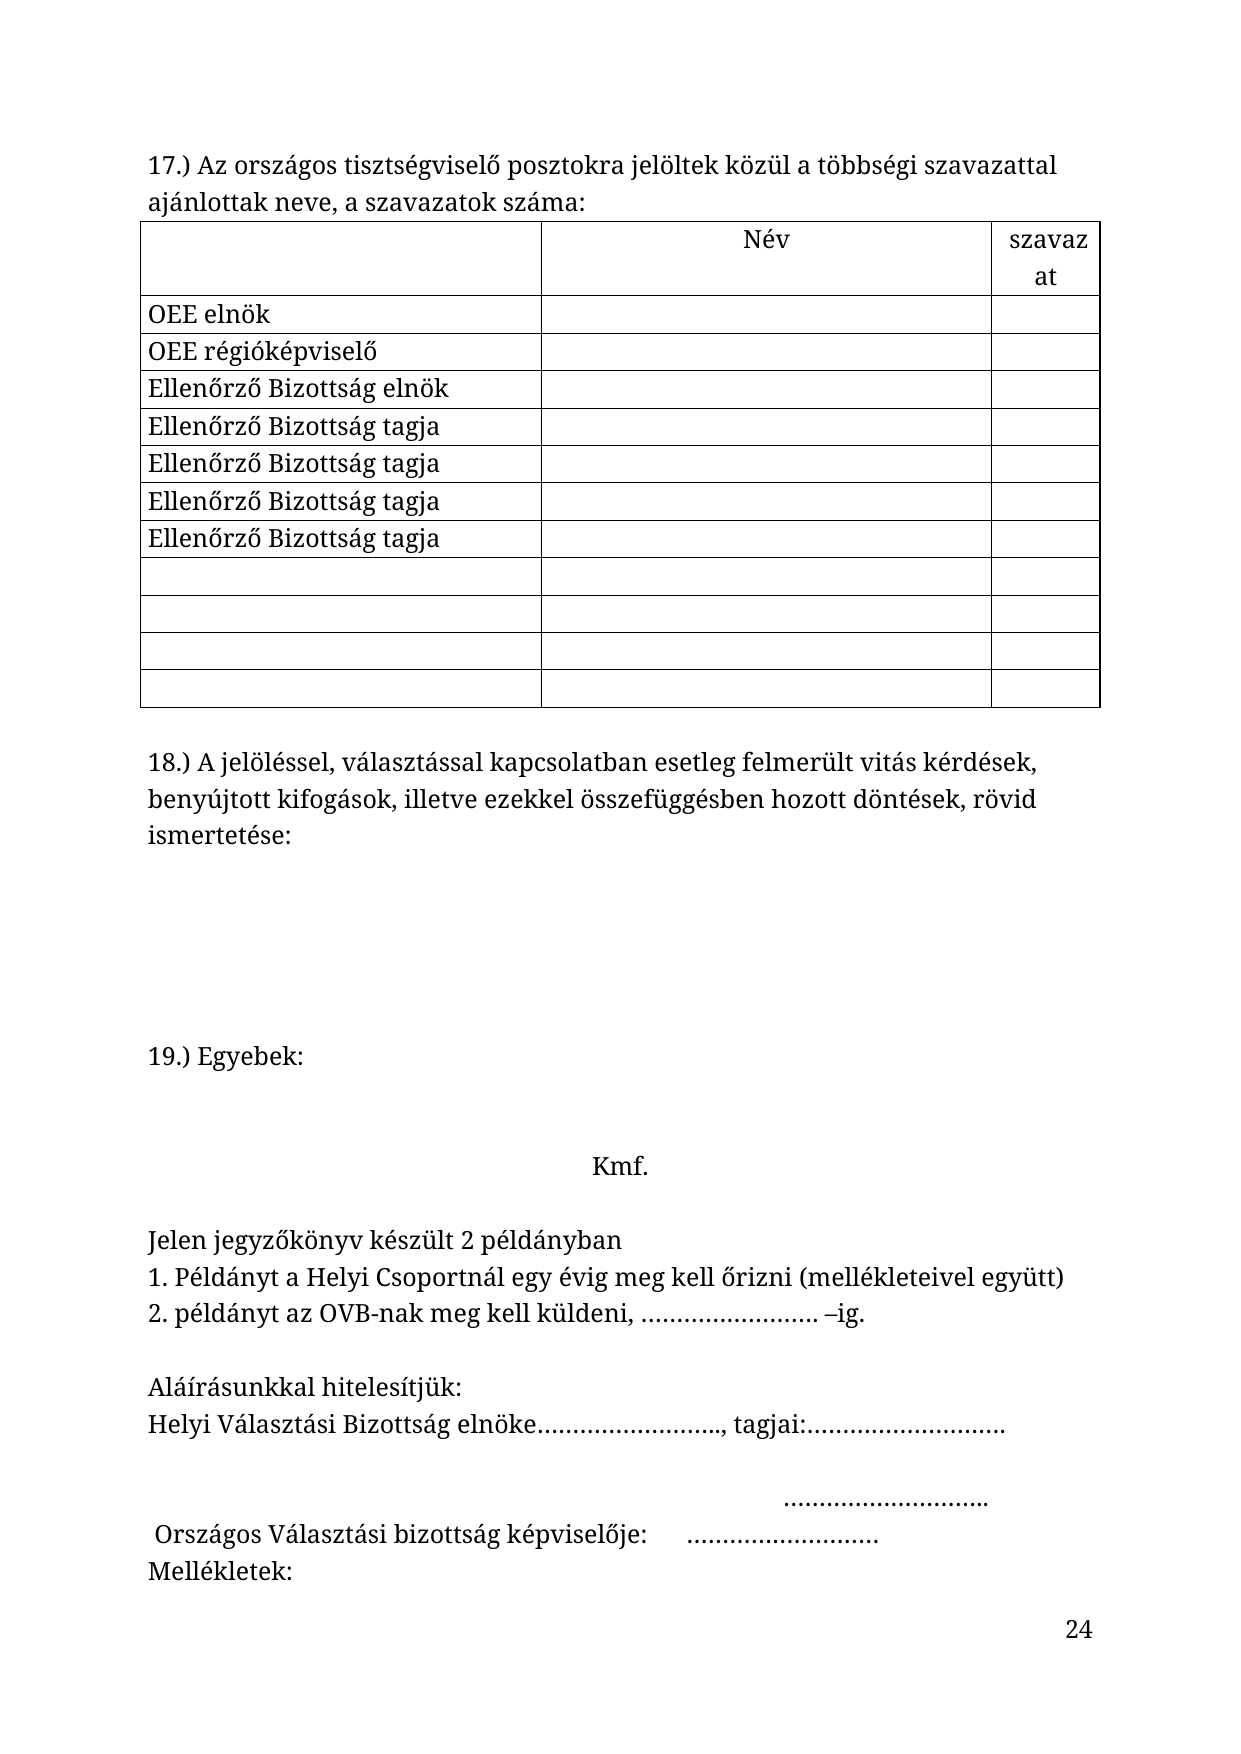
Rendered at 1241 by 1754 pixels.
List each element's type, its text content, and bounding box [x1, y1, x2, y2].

table_cell Ellenőrző Bizottság tagja [141, 446, 541, 482]
text Mellékletek: [148, 1553, 1093, 1587]
table_cell [542, 334, 991, 370]
table_cell [992, 558, 1099, 594]
table_cell [542, 596, 991, 632]
table_cell [542, 483, 991, 520]
table_cell Ellenőrző Bizottság elnök [141, 371, 541, 407]
text 19.) Egyebek: [148, 1039, 1093, 1073]
text Jelen jegyzőkönyv készült 2 példányban [148, 1222, 1093, 1257]
text Országos Választási bizottság képviselője: ……………………… [148, 1517, 1093, 1551]
table_cell [141, 670, 541, 707]
table_cell [141, 558, 541, 594]
table_cell [992, 670, 1099, 707]
table_cell OEE elnök [141, 296, 541, 333]
table_cell [992, 596, 1099, 632]
table_cell Ellenőrző Bizottság tagja [141, 483, 541, 520]
text 1. Példányt a Helyi Csoportnál egy évig meg kell őrizni (mellékleteivel együtt) [148, 1259, 1093, 1293]
table_cell [992, 334, 1099, 370]
table_cell [992, 296, 1099, 333]
table_cell [992, 371, 1099, 407]
table_cell [141, 596, 541, 632]
table_cell [542, 446, 991, 482]
table_cell [141, 633, 541, 669]
table_cell OEE régióképviselő [141, 334, 541, 370]
table_cell [992, 409, 1099, 445]
table_cell [542, 409, 991, 445]
table_cell [542, 558, 991, 594]
table_cell [542, 633, 991, 669]
table_header [141, 222, 541, 295]
table_cell [542, 521, 991, 557]
table_cell [992, 521, 1099, 557]
table_cell [542, 296, 991, 333]
text 2. példányt az OVB-nak meg kell küldeni, ……………………. –ig. [148, 1296, 1093, 1330]
table_cell [992, 633, 1099, 669]
table_header szavazat [992, 222, 1099, 295]
table_header Név [542, 222, 991, 295]
table_cell [542, 670, 991, 707]
text ……………………….. [148, 1480, 1093, 1514]
table_cell [992, 446, 1099, 482]
text Helyi Választási Bizottság elnöke…………………….., tagjai:………………………. [148, 1406, 1093, 1440]
table_cell Ellenőrző Bizottság tagja [141, 409, 541, 445]
table_cell Ellenőrző Bizottság tagja [141, 521, 541, 557]
table_cell [542, 371, 991, 407]
text Aláírásunkkal hitelesítjük: [148, 1369, 1093, 1404]
table_cell [992, 483, 1099, 520]
text Kmf. [148, 1149, 1093, 1183]
text 17.) Az országos tisztségviselő posztokra jelöltek közül a többségi szavazattal ajánlottak neve, a szavazatok száma: [148, 148, 1093, 218]
text 18.) A jelöléssel, választással kapcsolatban esetleg felmerült vitás kérdések, benyújtott kifogások, illetve ezekkel összefüggésben hozott döntések, rövid ismertetése: [148, 744, 1093, 852]
